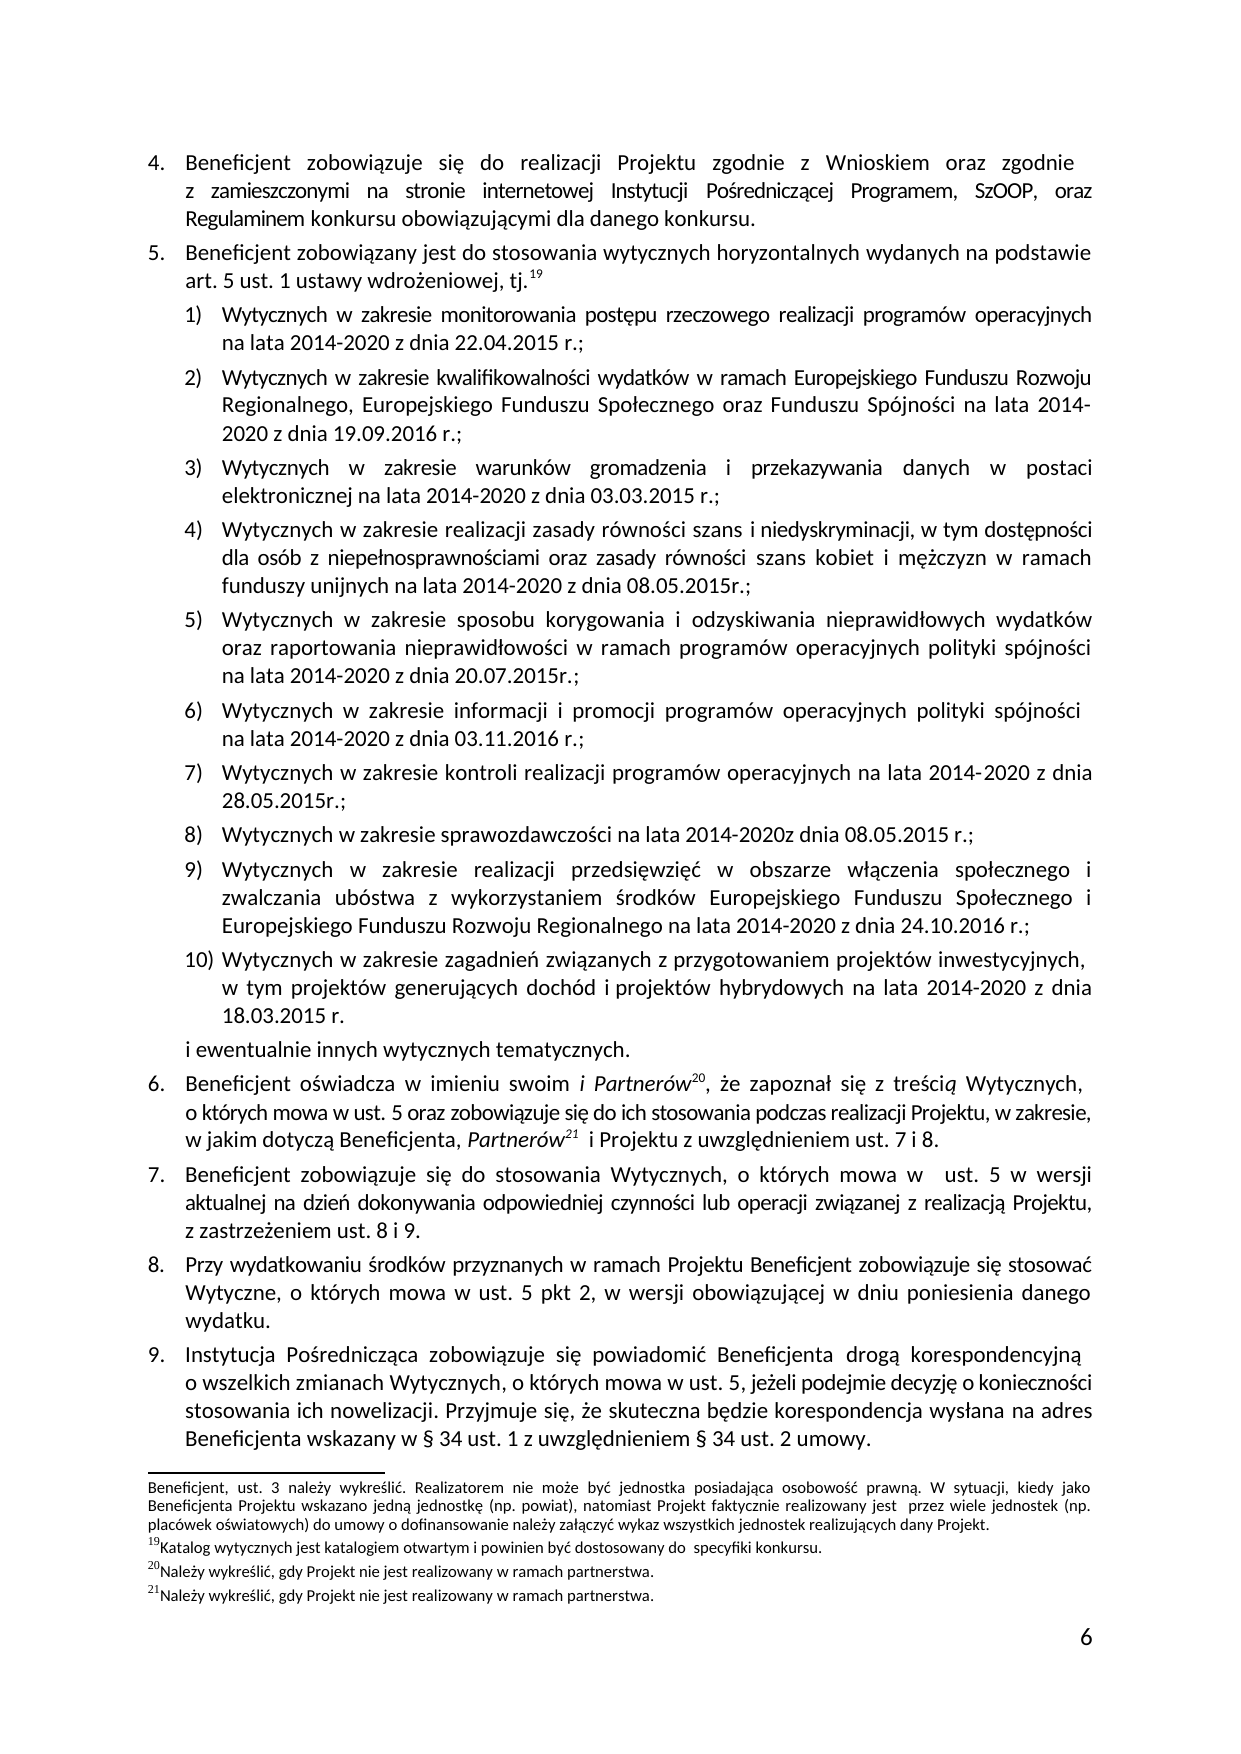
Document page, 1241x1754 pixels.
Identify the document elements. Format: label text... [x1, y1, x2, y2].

list i ewentualnie innych wytycznych tematycznych. [185, 1035, 1092, 1063]
list Wytycznych w zakresie kontroli realizacji programów operacyjnych na lata 2014-2020 z dnia 28.05.2015r.; [184, 758, 1092, 814]
list Wytycznych w zakresie sposobu korygowania i odzyskiwania nieprawidłowych wydatków oraz raportowania nieprawidłowości w ramach programów operacyjnych polityki spójności na lata 2014-2020 z dnia 20.07.2015r.; [184, 606, 1092, 689]
list Beneficjent zobowiązany jest do stosowania wytycznych horyzontalnych wydanych na podstawie art. 5 ust. 1 ustawy wdrożeniowej, tj. [148, 238, 1092, 294]
list Wytycznych w zakresie zagadnień związanych z przygotowaniem projektów inwestycyjnych, w tym projektów generujących dochód i projektów hybrydowych na lata 2014-2020 z dnia 18.03.2015 r. [184, 945, 1092, 1029]
list Wytycznych w zakresie monitorowania postępu rzeczowego realizacji programów operacyjnych na lata 2014-2020 z dnia 22.04.2015 r.; [184, 300, 1092, 356]
list Beneficjent zobowiązuje się do stosowania Wytycznych, o których mowa w ust. 5 w wersji aktualnej na dzień dokonywania odpowiedniej czynności lub operacji związanej z realizacją Projektu, z zastrzeżeniem ust. 8 i 9. [148, 1160, 1092, 1244]
list Wytycznych w zakresie kwalifikowalności wydatków w ramach Europejskiego Funduszu Rozwoju Regionalnego, Europejskiego Funduszu Społecznego oraz Funduszu Spójności na lata 2014-2020 z dnia 19.09.2016 r.; [184, 363, 1092, 447]
list Wytycznych w zakresie sprawozdawczości na lata 2014-2020z dnia 08.05.2015 r.; [184, 820, 1092, 848]
list Instytucja Pośrednicząca zobowiązuje się powiadomić Beneficjenta drogą korespondencyjną o wszelkich zmianach Wytycznych, o których mowa w ust. 5, jeżeli podejmie decyzję o konieczności stosowania ich nowelizacji. Przyjmuje się, że skuteczna będzie korespondencja wysłana na adres Beneficjenta wskazany w § 34 ust. 1 z uwzględnieniem § 34 ust. 2 umowy. [148, 1341, 1092, 1453]
list Beneficjent zobowiązuje się do realizacji Projektu zgodnie z Wnioskiem oraz zgodnie z zamieszczonymi na stronie internetowej Instytucji Pośredniczącej Programem, SzOOP, oraz Regulaminem konkursu obowiązującymi dla danego konkursu. [148, 148, 1092, 232]
list Beneficjent oświadcza w imieniu swoim i Partnerów, że zapoznał się z treścią Wytycznych, o których mowa w ust. 5 oraz zobowiązuje się do ich stosowania podczas realizacji Projektu, w zakresie, w jakim dotyczą Beneficjenta, Partnerów i Projektu z uwzględnieniem ust. 7 i 8. [148, 1069, 1092, 1154]
list Wytycznych w zakresie informacji i promocji programów operacyjnych polityki spójności na lata 2014-2020 z dnia 03.11.2016 r.; [184, 696, 1092, 752]
list Przy wydatkowaniu środków przyznanych w ramach Projektu Beneficjent zobowiązuje się stosować Wytyczne, o których mowa w ust. 5 pkt 2, w wersji obowiązującej w dniu poniesienia danego wydatku. [148, 1250, 1092, 1334]
list Wytycznych w zakresie warunków gromadzenia i przekazywania danych w postaci elektronicznej na lata 2014-2020 z dnia 03.03.2015 r.; [184, 453, 1092, 509]
list Wytycznych w zakresie realizacji przedsięwzięć w obszarze włączenia społecznego i zwalczania ubóstwa z wykorzystaniem środków Europejskiego Funduszu Społecznego i Europejskiego Funduszu Rozwoju Regionalnego na lata 2014-2020 z dnia 24.10.2016 r.; [184, 855, 1092, 939]
list Wytycznych w zakresie realizacji zasady równości szans i niedyskryminacji, w tym dostępności dla osób z niepełnosprawnościami oraz zasady równości szans kobiet i mężczyzn w ramach funduszy unijnych na lata 2014-2020 z dnia 08.05.2015r.; [184, 515, 1092, 599]
